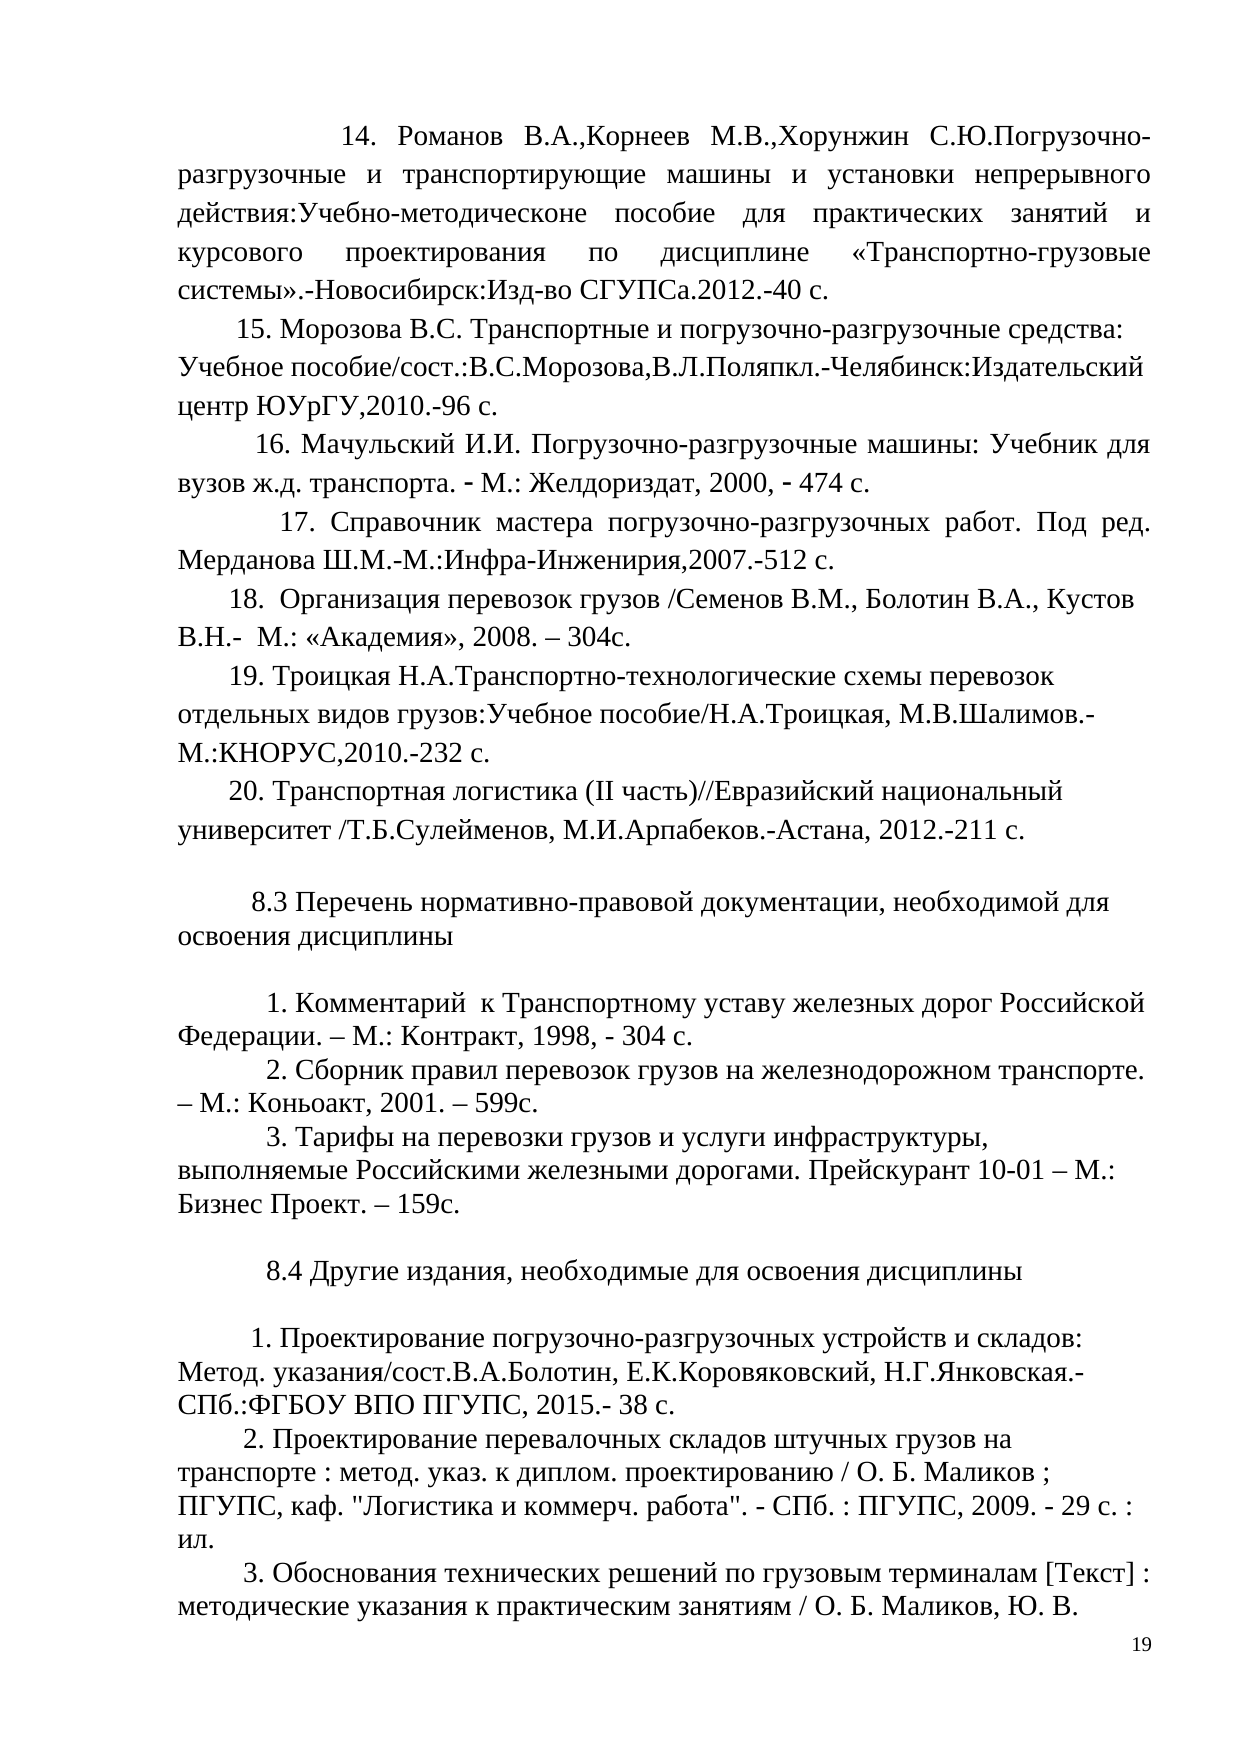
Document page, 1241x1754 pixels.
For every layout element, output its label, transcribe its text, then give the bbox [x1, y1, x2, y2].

text 8.3 Перечень нормативно-правовой документации, необходимой для освоения дисциплины [177, 884, 1152, 951]
text 20. Транспортная логистика (II часть)//Евразийский национальный университет /Т.Б.Сулейменов, М.И.Арпабеков.-Астана, 2012.-211 с. [177, 773, 1152, 846]
text 3. Тарифы на перевозки грузов и услуги инфраструктуры, выполняемые Российскими железными дорогами. Прейскурант 10-01 – М.: Бизнес Проект. – 159с. [177, 1119, 1152, 1219]
text 19. Троицкая Н.А.Транспортно-технологические схемы перевозок отдельных видов грузов:Учебное пособие/Н.А.Троицкая, М.В.Шалимов.-М.:КНОРУС,2010.-232 с. [177, 658, 1152, 768]
text 14. Романов В.А.,Корнеев М.В.,Хорунжин С.Ю.Погрузочно-разгрузочные и транспортирующие машины и установки непрерывного действия:Учебно-методическоне пособие для практических занятий и курсового проектирования по дисциплине «Транспортно-грузовые системы».-Новосибирск:Изд-во СГУПСа.2012.-40 с. [177, 118, 1152, 306]
text 1. Проектирование погрузочно-разгрузочных устройств и складов: Метод. указания/сост.В.А.Болотин, Е.К.Коровяковский, Н.Г.Янковская.- СПб.:ФГБОУ ВПО ПГУПС, 2015.- 38 с. [177, 1320, 1152, 1421]
text 1. Комментарий к Транспортному уставу железных дорог Российской Федерации. – М.: Контракт, 1998, - 304 с. [177, 985, 1152, 1052]
text 17. Справочник мастера погрузочно-разгрузочных работ. Под ред. Мерданова Ш.М.-М.:Инфра-Инженирия,2007.-512 с. [177, 504, 1152, 576]
text 8.4 Другие издания, необходимые для освоения дисциплины [177, 1253, 1152, 1287]
text 16. Мачульский И.И. Погрузочно-разгрузочные машины: Учебник для вузов ж.д. транспорта. М.: Желдориздат, 2000, 474 с. [177, 426, 1152, 499]
text 2. Проектирование перевалочных складов штучных грузов на транспорте : метод. указ. к диплом. проектированию / О. Б. Маликов ; ПГУПС, каф. "Логистика и коммерч. работа". - СПб. : ПГУПС, 2009. - 29 с. : ил. [177, 1421, 1152, 1555]
text 2. Сборник правил перевозок грузов на железнодорожном транспорте. – М.: Коньоакт, 2001. – 599с. [177, 1052, 1152, 1119]
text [177, 1555, 1152, 1622]
text 15. Морозова В.С. Транспортные и погрузочно-разгрузочные средства: Учебное пособие/сост.:В.С.Морозова,В.Л.Поляпкл.-Челябинск:Издательский центр ЮУрГУ,2010.-96 с. [177, 311, 1152, 421]
text 18. Организация перевозок грузов /Семенов В.М., Болотин В.А., Кустов В.Н.- М.: «Академия», 2008. – 304с. [177, 581, 1152, 653]
